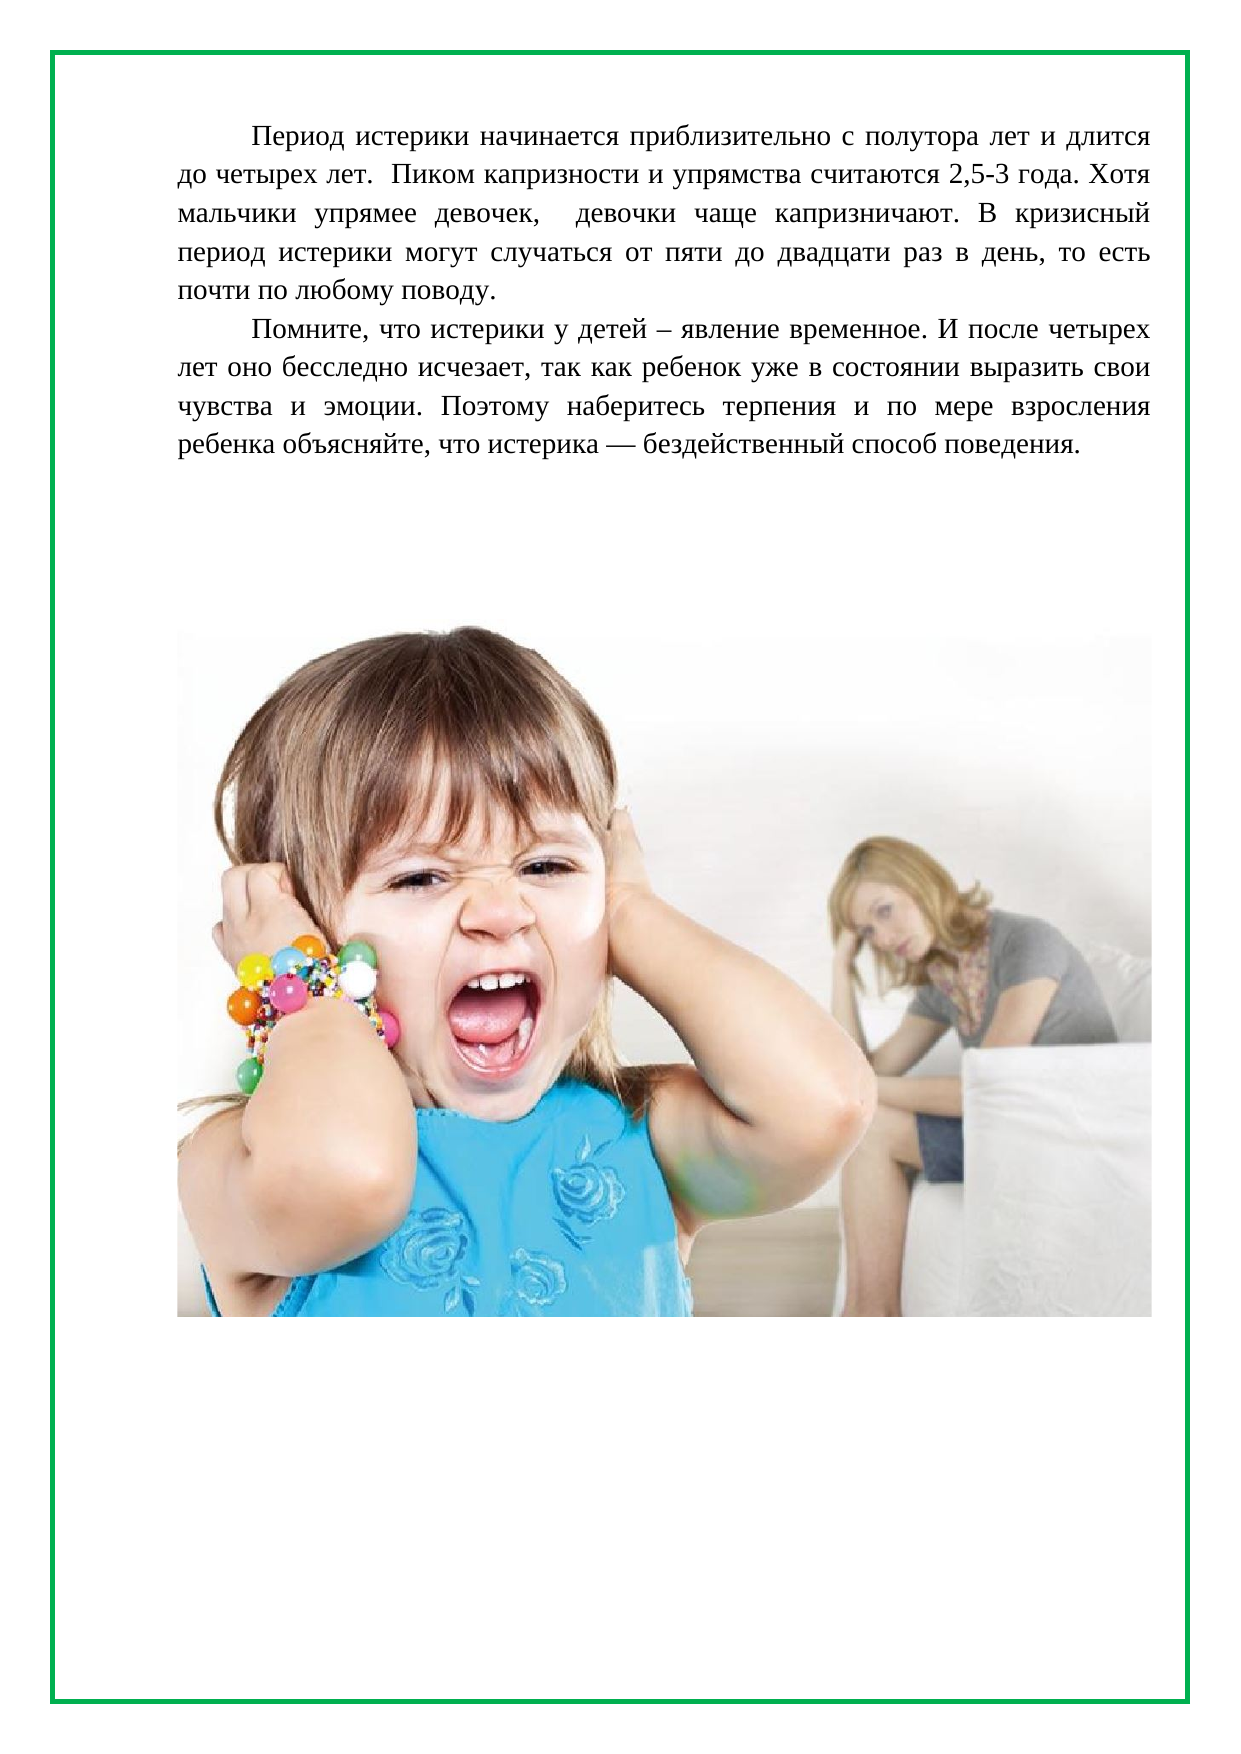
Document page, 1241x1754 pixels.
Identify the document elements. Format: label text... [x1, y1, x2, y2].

text Период истерики начинается приблизительно с полутора лет и длится до четырех лет. Пиком капризности и упрямства считаются 2,5-3 года. Хотя мальчики упрямее девочек, девочки чаще капризничают. В кризисный период истерики могут случаться от пяти до двадцати раз в день, то есть почти по любому поводу. [177, 118, 1152, 306]
text Помните, что истерики у детей – явление временное. И после четырех лет оно бесследно исчезает, так как ребенок уже в состоянии выразить свои чувства и эмоции. Поэтому наберитесь терпения и по мере взросления ребенка объясняйте, что истерика — бездейственный способ поведения. [177, 311, 1152, 460]
picture [177, 619, 1152, 1317]
